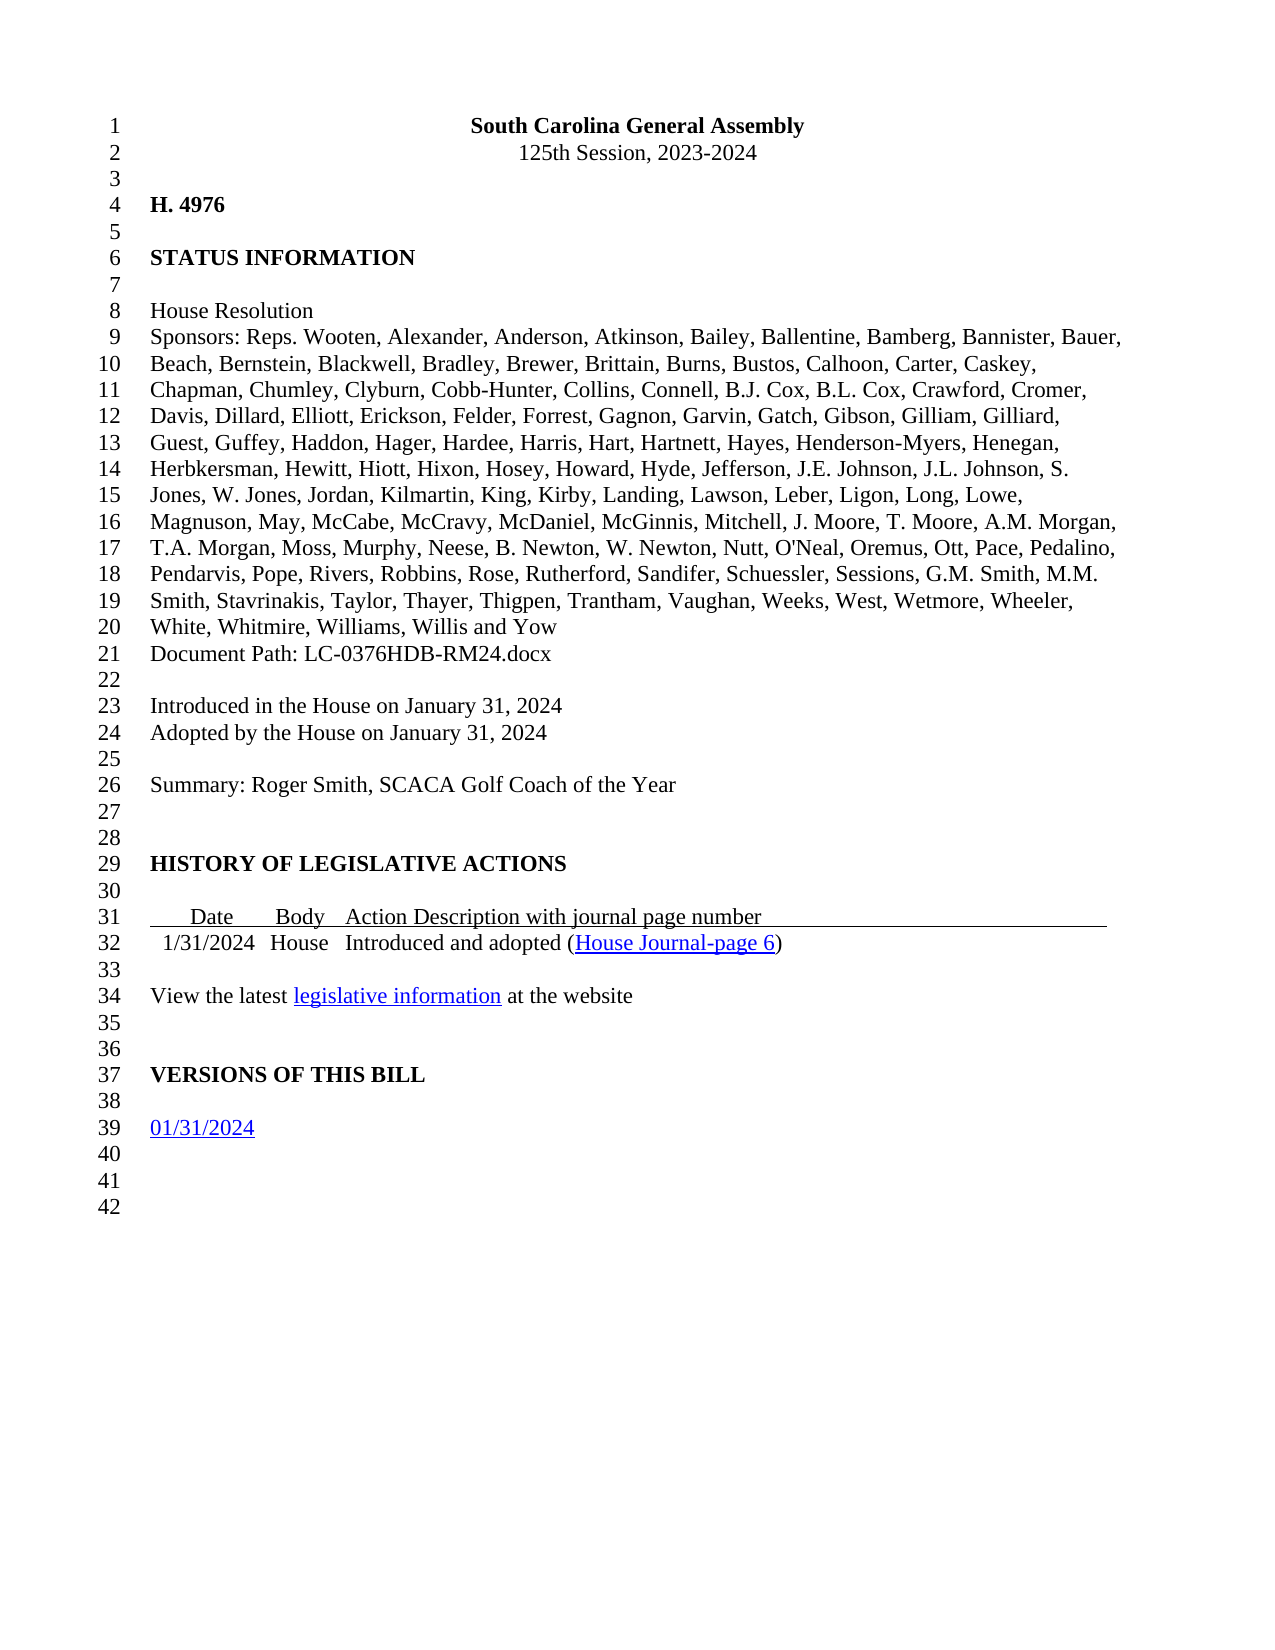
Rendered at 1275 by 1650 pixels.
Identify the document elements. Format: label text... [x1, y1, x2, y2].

text House Resolution [150, 297, 1125, 323]
text 1/31/2024 House Introduced and adopted (House Journal-page 6) [150, 929, 1125, 956]
text 125th Session, 2023-2024 [150, 139, 1125, 165]
text 01/31/2024 [150, 1114, 1125, 1140]
text View the latest legislative information at the website [150, 982, 1125, 1008]
text Introduced in the House on January 31, 2024 [150, 692, 1125, 719]
text Document Path: LC-0376HDB-RM24.docx [150, 639, 1125, 666]
text Date Body Action Description with journal page number [150, 903, 1125, 929]
text Adopted by the House on January 31, 2024 [150, 719, 1125, 745]
text H. 4976 [150, 192, 1125, 218]
text HISTORY OF LEGISLATIVE ACTIONS [150, 850, 1125, 877]
text STATUS INFORMATION [150, 244, 1125, 271]
text South Carolina General Assembly [150, 112, 1125, 139]
text VERSIONS OF THIS BILL [150, 1061, 1125, 1088]
text Summary: Roger Smith, SCACA Golf Coach of the Year [150, 771, 1125, 798]
text Sponsors: Reps. Wooten, Alexander, Anderson, Atkinson, Bailey, Ballentine, Bamberg, Bannister, Bauer, Beach, Bernstein, Blackwell, Bradley, Brewer, Brittain, Burns, Bustos, Calhoon, Carter, Caskey, Chapman, Chumley, Clyburn, Cobb-Hunter, Collins, Connell, B.J. Cox, B.L. Cox, Crawford, Cromer, Davis, Dillard, Elliott, Erickson, Felder, Forrest, Gagnon, Garvin, Gatch, Gibson, Gilliam, Gilliard, Guest, Guffey, Haddon, Hager, Hardee, Harris, Hart, Hartnett, Hayes, Henderson-Myers, Henegan, Herbkersman, Hewitt, Hiott, Hixon, Hosey, Howard, Hyde, Jefferson, J.E. Johnson, J.L. Johnson, S. Jones, W. Jones, Jordan, Kilmartin, King, Kirby, Landing, Lawson, Leber, Ligon, Long, Lowe, Magnuson, May, McCabe, McCravy, McDaniel, McGinnis, Mitchell, J. Moore, T. Moore, A.M. Morgan, T.A. Morgan, Moss, Murphy, Neese, B. Newton, W. Newton, Nutt, O'Neal, Oremus, Ott, Pace, Pedalino, Pendarvis, Pope, Rivers, Robbins, Rose, Rutherford, Sandifer, Schuessler, Sessions, G.M. Smith, M.M. Smith, Stavrinakis, Taylor, Thayer, Thigpen, Trantham, Vaughan, Weeks, West, Wetmore, Wheeler, White, Whitmire, Williams, Willis and Yow [150, 323, 1125, 639]
